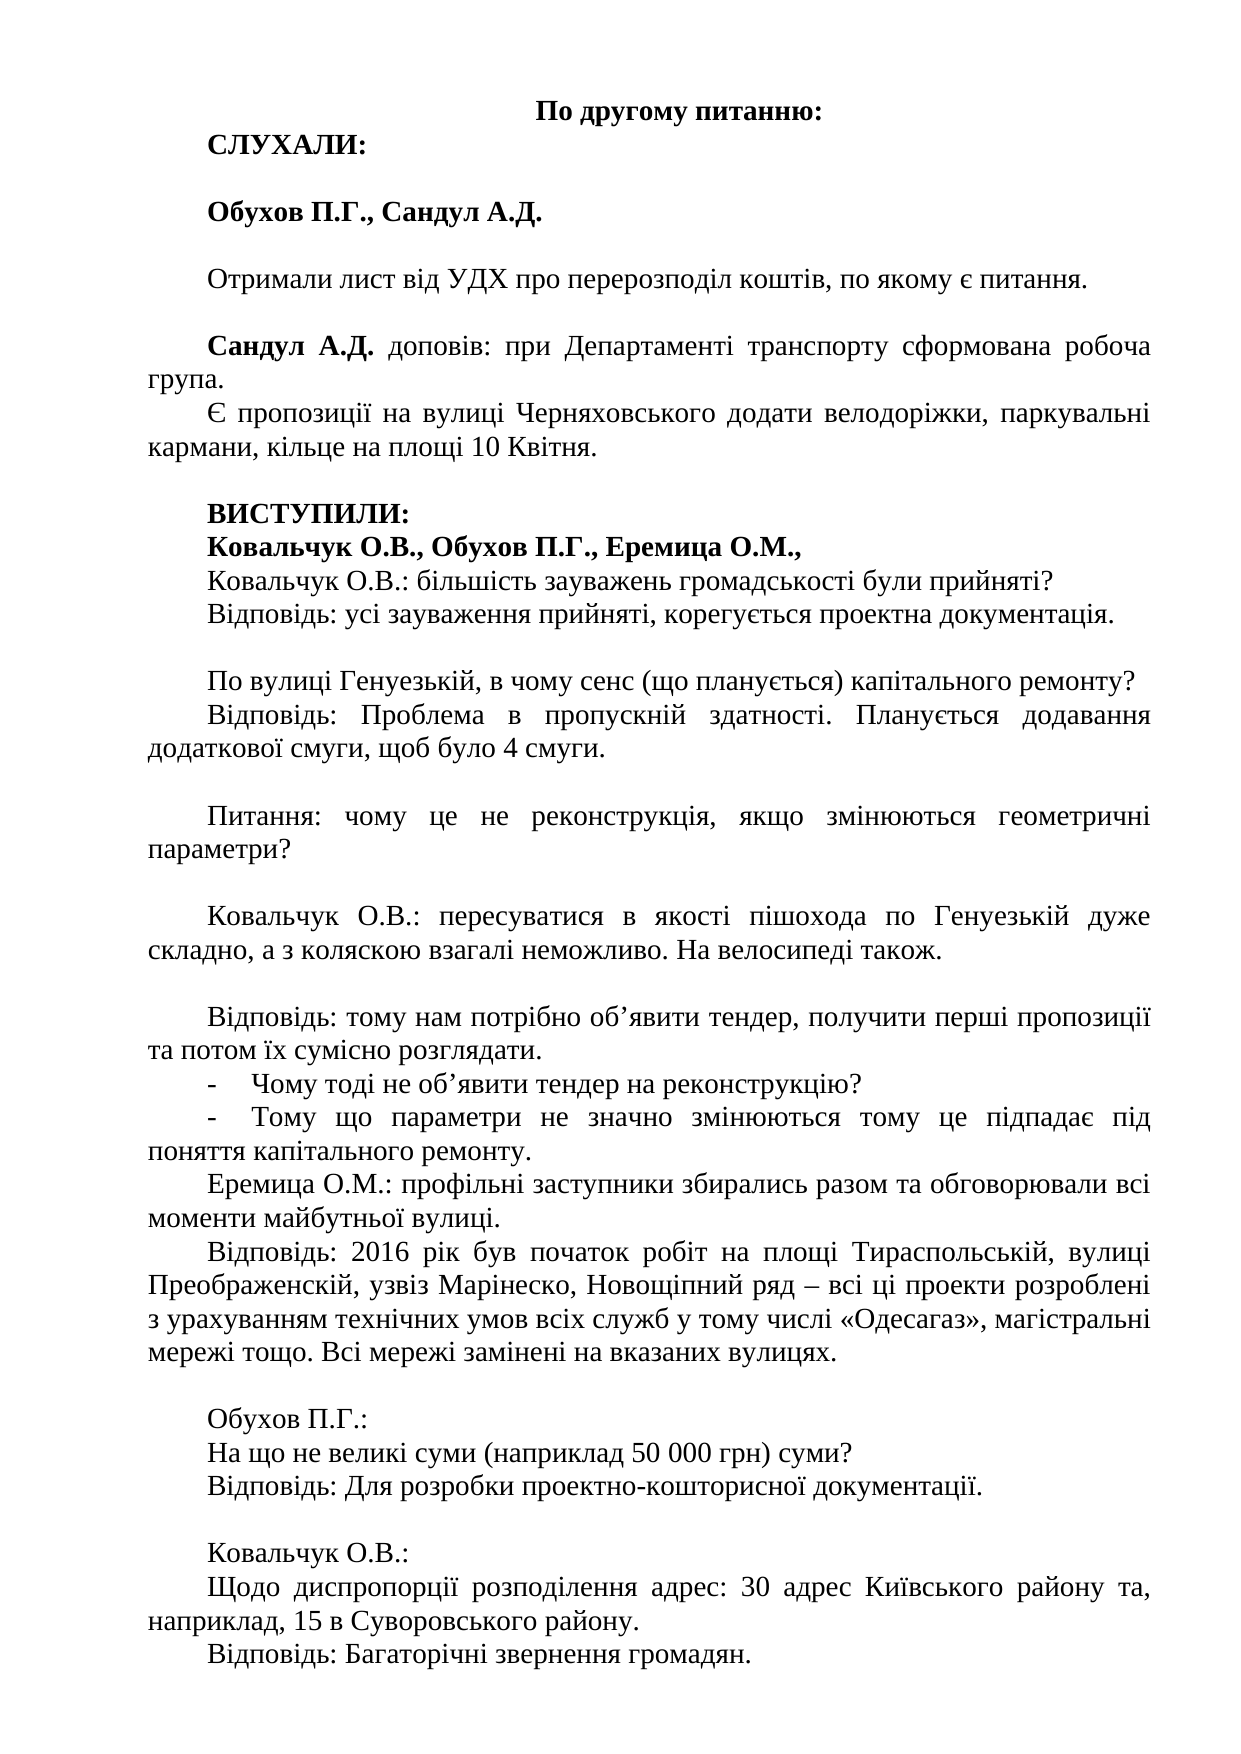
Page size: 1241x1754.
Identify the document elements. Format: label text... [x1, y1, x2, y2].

text Обухов П.Г., Сандул А.Д. [148, 194, 1152, 227]
text СЛУХАЛИ: [148, 127, 1152, 160]
text Ковальчук О.В., Обухов П.Г., Еремица О.М., [148, 529, 1152, 563]
text Обухов П.Г.: [148, 1401, 1152, 1435]
text Відповідь: 2016 рік був початок робіт на площі Тираспольській, вулиці Преображенскій, узвіз Марінеско, Новощіпний ряд – всі ці проекти розроблені з урахуванням технічних умов всіх служб у тому числі «Одесагаз», магістральні мережі тощо. Всі мережі замінені на вказаних вулицях. [148, 1234, 1152, 1368]
text Отримали лист від УДХ про перерозподіл коштів, по якому є питання. [148, 261, 1152, 294]
text Ковальчук О.В.: більшість зауважень громадськості були прийняті? [148, 563, 1152, 596]
text Відповідь: Багаторічні звернення громадян. [148, 1636, 1152, 1670]
text Щодо диспропорції розподілення адрес: 30 адрес Київського району та, наприклад, 15 в Суворовського району. [148, 1569, 1152, 1636]
text По другому питанню: [148, 93, 1152, 127]
text Ковальчук О.В.: [148, 1536, 1152, 1569]
text Сандул А.Д. доповів: при Департаменті транспорту сформована робоча група. [148, 328, 1152, 395]
text На що не великі суми (наприклад 50 000 грн) суми? [148, 1435, 1152, 1468]
list Чому тоді не об’явити тендер на реконструкцію? [148, 1066, 1152, 1099]
text Відповідь: усі зауваження прийняті, корегується проектна документація. [148, 596, 1152, 630]
text Ковальчук О.В.: пересуватися в якості пішохода по Генуезькій дуже складно, а з коляскою взагалі неможливо. На велосипеді також. [148, 898, 1152, 965]
text Є пропозиції на вулиці Черняховського додати велодоріжки, паркувальні кармани, кільце на площі 10 Квітня. [148, 395, 1152, 462]
text Відповідь: Для розробки проектно-кошторисної документації. [148, 1468, 1152, 1502]
text Відповідь: Проблема в пропускній здатності. Планується додавання додаткової смуги, щоб було 4 смуги. [148, 697, 1152, 764]
text ВИСТУПИЛИ: [148, 496, 1152, 529]
text Відповідь: тому нам потрібно об’явити тендер, получити перші пропозиції та потом їх сумісно розглядати. [148, 999, 1152, 1066]
text Питання: чому це не реконструкція, якщо змінюються геометричні параметри? [148, 798, 1152, 865]
list Еремица О.М.: профільні заступники збирались разом та обговорювали всі моменти майбутньої вулиці. [148, 1167, 1152, 1234]
text По вулиці Генуезькій, в чому сенс (що планується) капітального ремонту? [148, 663, 1152, 697]
list Тому що параметри не значно змінюються тому це підпадає під поняття капітального ремонту. [148, 1099, 1152, 1167]
